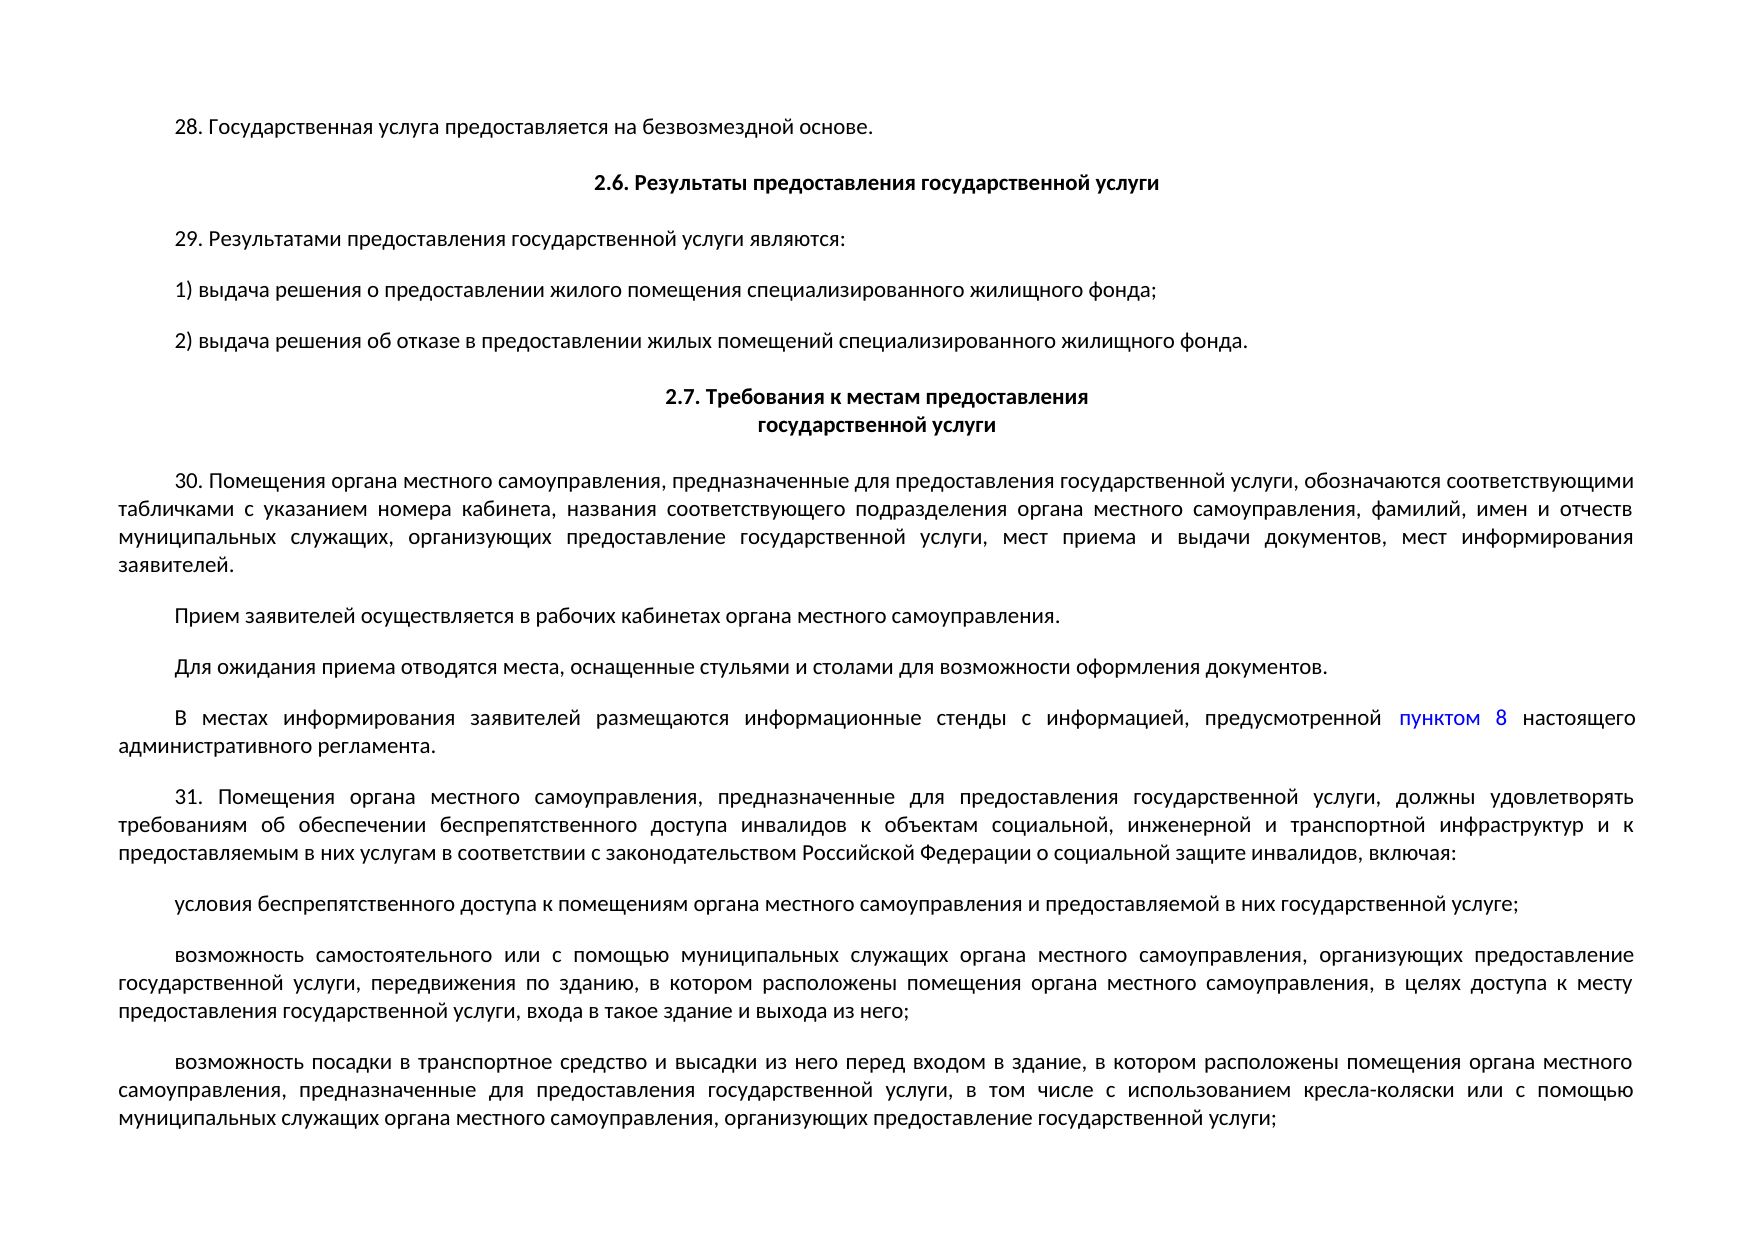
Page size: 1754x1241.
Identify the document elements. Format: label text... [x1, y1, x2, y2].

text Для ожидания приема отводятся места, оснащенные стульями и столами для возможности оформления документов. [118, 652, 1636, 680]
text условия беспрепятственного доступа к помещениям органа местного самоуправления и предоставляемой в них государственной услуге; [118, 889, 1636, 917]
text 1) выдача решения о предоставлении жилого помещения специализированного жилищного фонда; [118, 275, 1636, 303]
title 2.7. Требования к местам предоставления [118, 382, 1636, 410]
title государственной услуги [118, 410, 1636, 438]
text В местах информирования заявителей размещаются информационные стенды с информацией, предусмотренной пунктом 8 настоящего административного регламента. [118, 703, 1636, 759]
text 31. Помещения органа местного самоуправления, предназначенные для предоставления государственной услуги, должны удовлетворять требованиям об обеспечении беспрепятственного доступа инвалидов к объектам социальной, инженерной и транспортной инфраструктур и к предоставляемым в них услугам в соответствии с законодательством Российской Федерации о социальной защите инвалидов, включая: [118, 782, 1636, 866]
text 30. Помещения органа местного самоуправления, предназначенные для предоставления государственной услуги, обозначаются соответствующими табличками с указанием номера кабинета, названия соответствующего подразделения органа местного самоуправления, фамилий, имен и отчеств муниципальных служащих, организующих предоставление государственной услуги, мест приема и выдачи документов, мест информирования заявителей. [118, 466, 1636, 578]
title 2.6. Результаты предоставления государственной услуги [118, 168, 1636, 196]
text 28. Государственная услуга предоставляется на безвозмездной основе. [118, 112, 1636, 140]
text возможность посадки в транспортное средство и высадки из него перед входом в здание, в котором расположены помещения органа местного самоуправления, предназначенные для предоставления государственной услуги, в том числе с использованием кресла-коляски или с помощью муниципальных служащих органа местного самоуправления, организующих предоставление государственной услуги; [118, 1047, 1636, 1131]
text 2) выдача решения об отказе в предоставлении жилых помещений специализированного жилищного фонда. [118, 326, 1636, 354]
text Прием заявителей осуществляется в рабочих кабинетах органа местного самоуправления. [118, 601, 1636, 629]
text возможность самостоятельного или с помощью муниципальных служащих органа местного самоуправления, организующих предоставление государственной услуги, передвижения по зданию, в котором расположены помещения органа местного самоуправления, в целях доступа к месту предоставления государственной услуги, входа в такое здание и выхода из него; [118, 940, 1636, 1024]
text 29. Результатами предоставления государственной услуги являются: [118, 224, 1636, 252]
